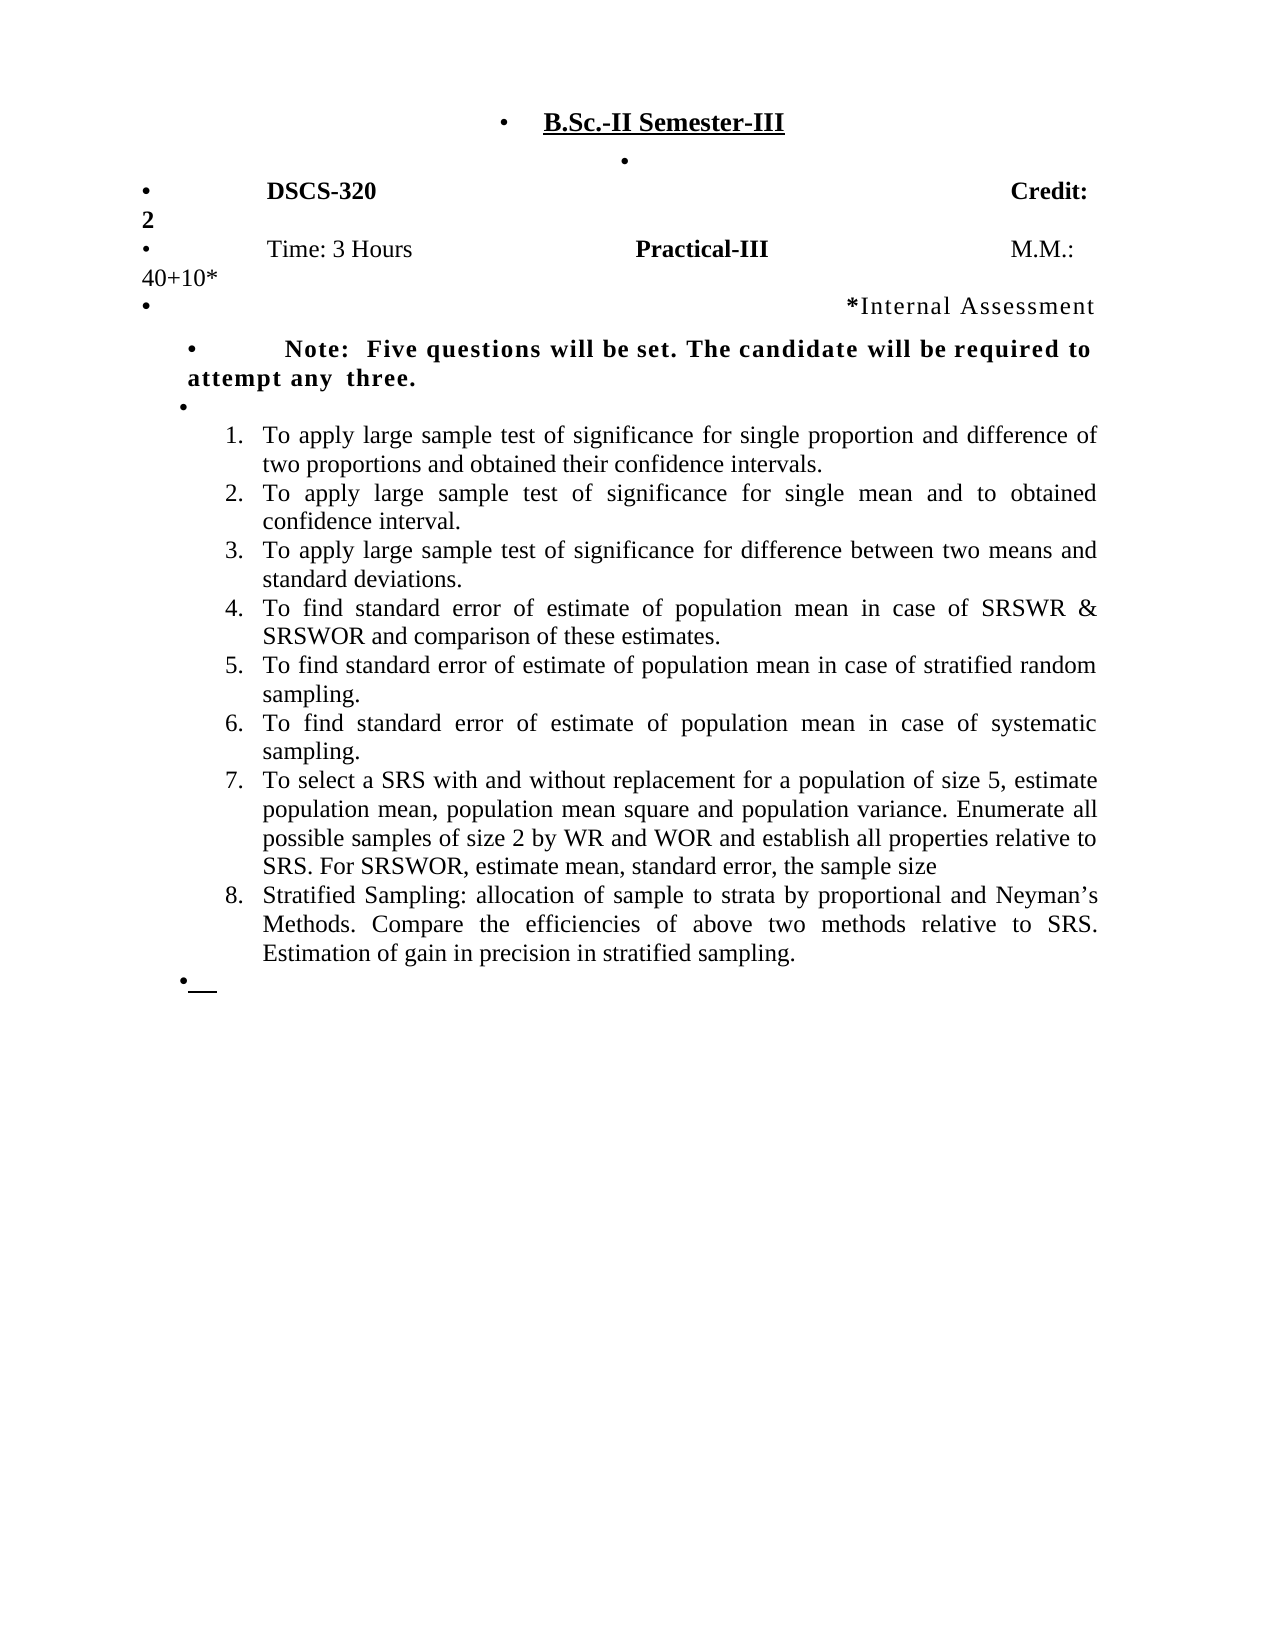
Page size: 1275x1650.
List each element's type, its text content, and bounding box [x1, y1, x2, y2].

list To apply large sample test of significance for difference between two means and standard deviations. [225, 535, 1098, 593]
list To apply large sample test of significance for single proportion and difference of two proportions and obtained their confidence intervals. [225, 420, 1098, 478]
text Note: Five questions will be set. The candidate will be required to attempt any three. [187, 334, 1091, 392]
list To find standard error of estimate of population mean in case of stratified random sampling. [225, 650, 1098, 708]
list To select a SRS with and without replacement for a population of size 5, estimate population mean, population mean square and population variance. Enumerate all possible samples of size 2 by WR and WOR and establish all properties relative to SRS. For SRSWOR, estimate mean, standard error, the sample size [225, 765, 1098, 880]
list To apply large sample test of significance for single mean and to obtained confidence interval. [225, 478, 1098, 535]
text *Internal Assessment [142, 291, 1096, 320]
text Time: 3 Hours Practical-III M.M.: 40+10* [142, 234, 1088, 291]
subtitle B.Sc.-II Semester-III [473, 106, 811, 137]
list Stratified Sampling: allocation of sample to strata by proportional and Neyman’s Methods. Compare the efficiencies of above two methods relative to SRS. Estimation of gain in precision in stratified sampling. [225, 880, 1099, 966]
text DSCS-320 Credit: 2 [142, 176, 1094, 234]
list To find standard error of estimate of population mean in case of SRSWR & SRSWOR and comparison of these estimates. [225, 593, 1098, 650]
list To find standard error of estimate of population mean in case of systematic sampling. [225, 708, 1098, 765]
